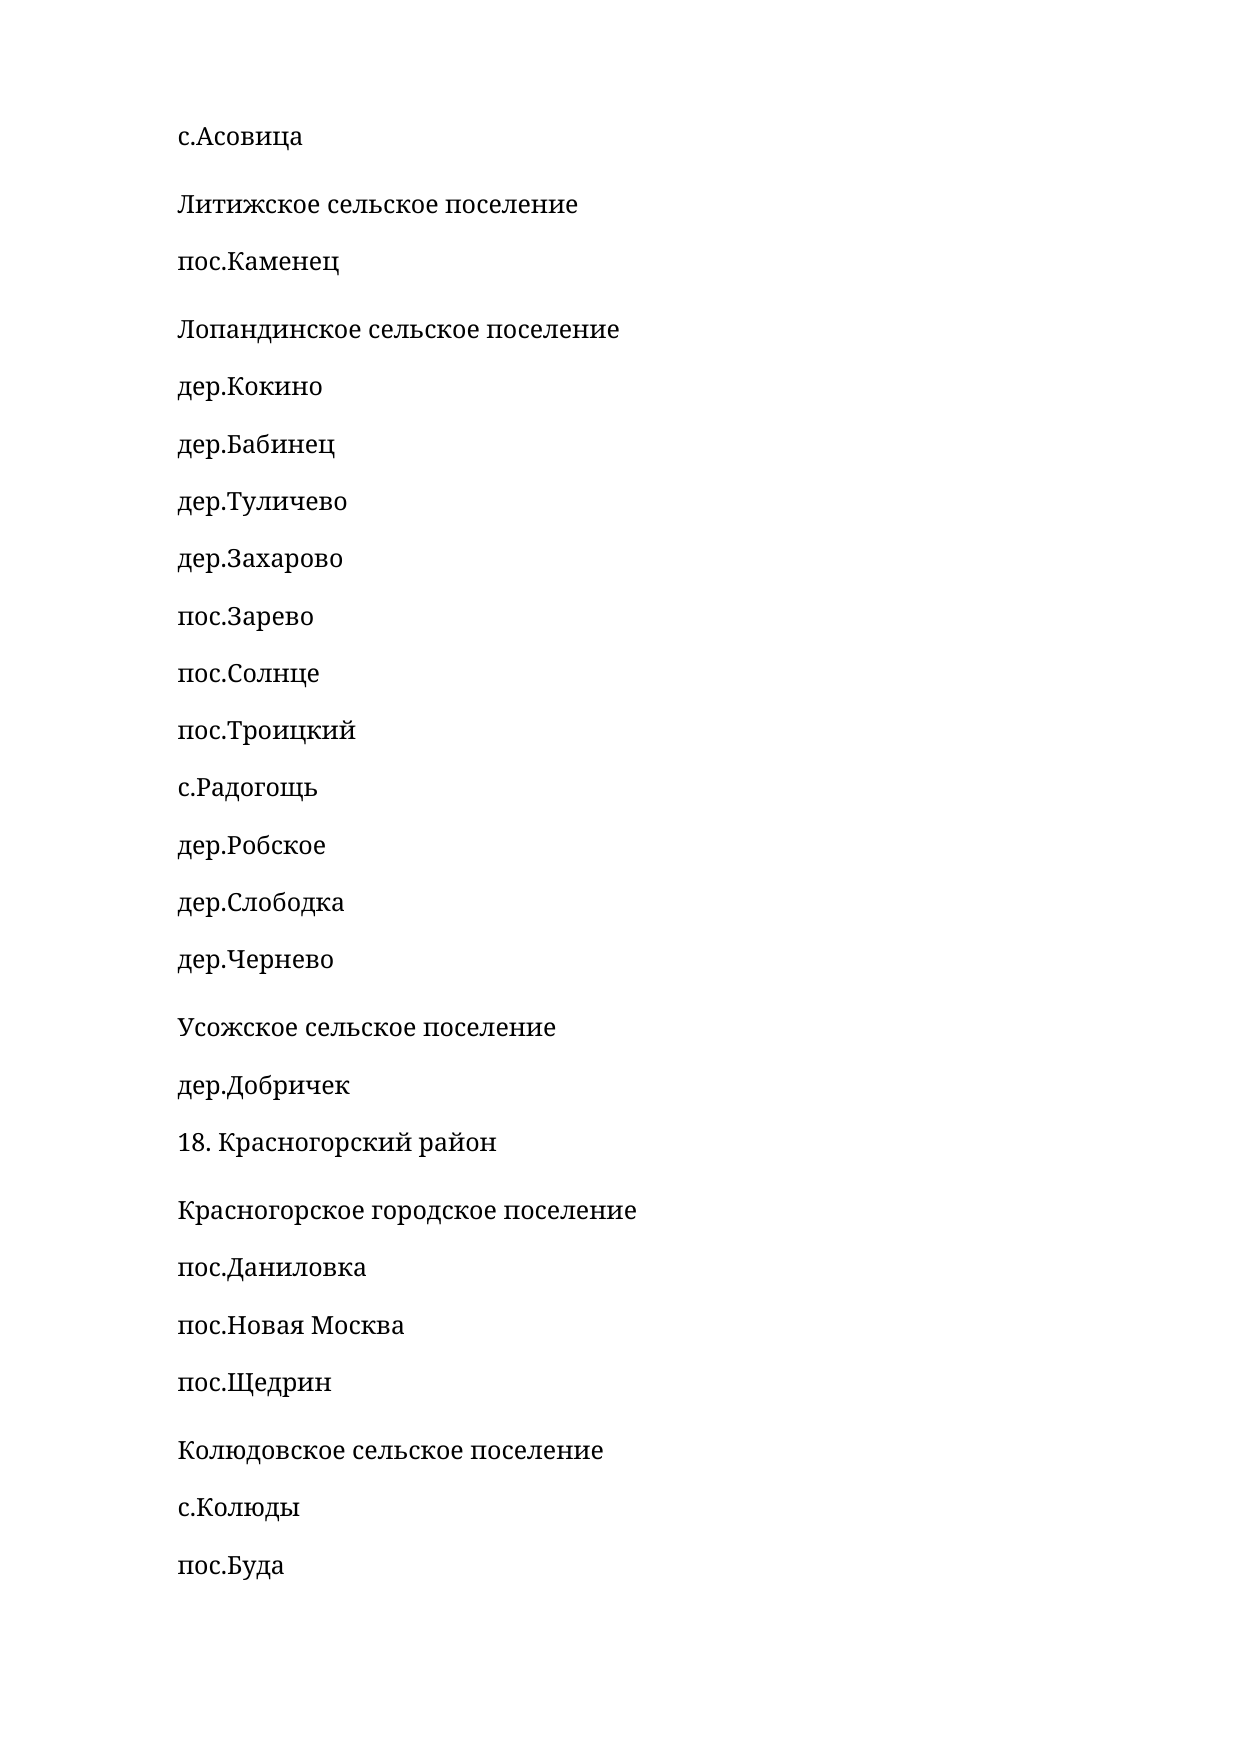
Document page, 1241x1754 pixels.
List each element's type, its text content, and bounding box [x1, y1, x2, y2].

text с.Колюды [177, 1490, 1152, 1524]
text дер.Захарово [177, 541, 1152, 575]
text пос.Зарево [177, 598, 1152, 632]
text пос.Буда [177, 1547, 1152, 1581]
text пос.Даниловка [177, 1250, 1152, 1284]
text дер.Бабинец [177, 426, 1152, 460]
text 18. Красногорский район Красногорское городское поселение [177, 1124, 1152, 1227]
text дер.Чернево Усожское сельское поселение [177, 942, 1152, 1044]
text дер.Кокино [177, 369, 1152, 403]
text дер.Туличево [177, 483, 1152, 518]
text с.Асовица Литижское сельское поселение [177, 118, 1152, 220]
text дер.Добричек [177, 1067, 1152, 1101]
text дер.Слободка [177, 884, 1152, 919]
text пос.Каменец Лопандинское сельское поселение [177, 243, 1152, 346]
text пос.Щедрин Колюдовское сельское поселение [177, 1364, 1152, 1467]
text пос.Новая Москва [177, 1307, 1152, 1341]
text пос.Солнце [177, 655, 1152, 689]
text дер.Робское [177, 827, 1152, 861]
text пос.Троицкий [177, 713, 1152, 747]
text с.Радогощь [177, 770, 1152, 804]
